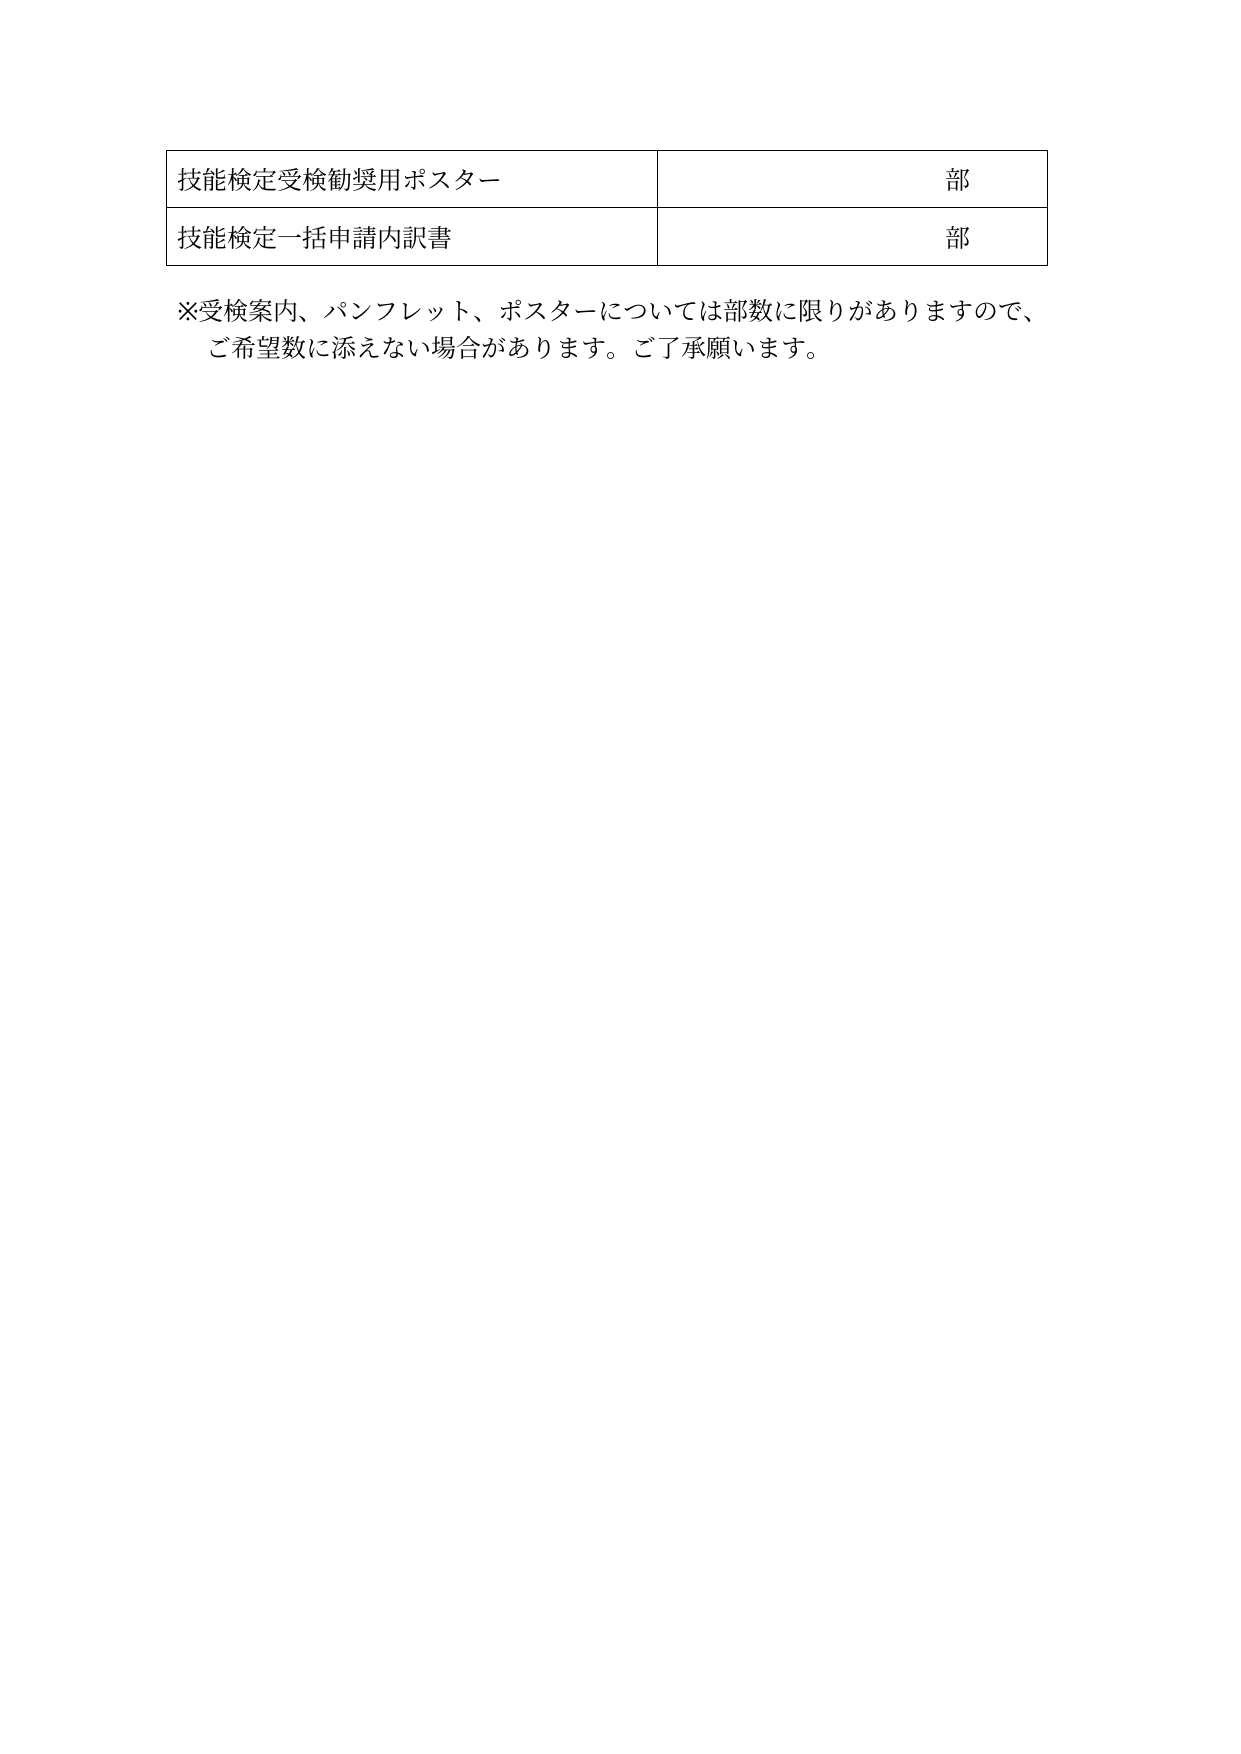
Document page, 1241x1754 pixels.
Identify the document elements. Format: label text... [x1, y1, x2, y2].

table_cell 部 [658, 208, 1047, 265]
table_cell 技能検定一括申請内訳書 [167, 208, 657, 265]
table_cell 部 [658, 151, 1047, 207]
text ※受検案内、パンフレット、ポスターについては部数に限りがありますので、ご希望数に添えない場合があります。ご了承願います。 [177, 291, 1063, 366]
table_cell 技能検定受検勧奨用ポスター [167, 151, 657, 207]
